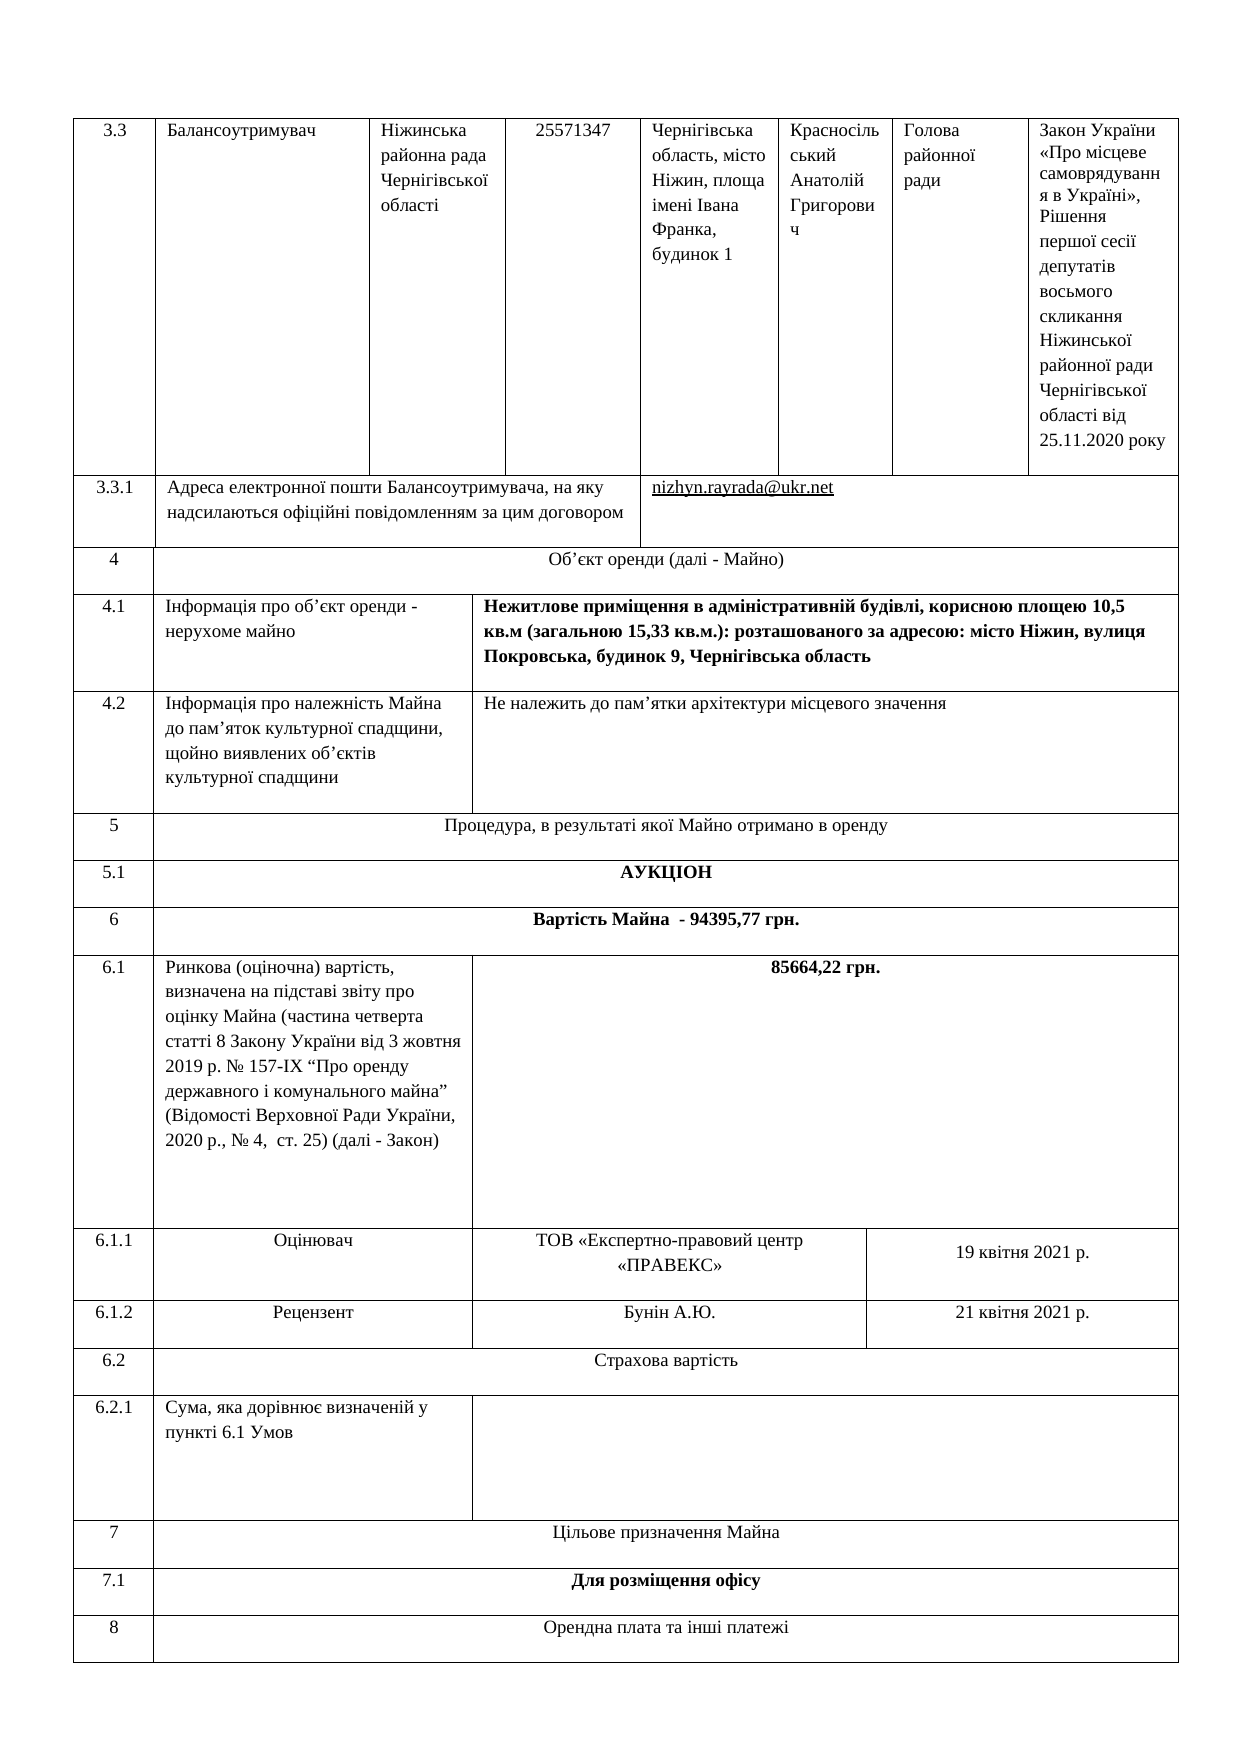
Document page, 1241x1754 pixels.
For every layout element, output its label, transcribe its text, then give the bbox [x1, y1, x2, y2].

table_cell АУКЦІОН [154, 861, 1178, 907]
table_cell Не належить до пам’ятки архітектури місцевого значення [473, 692, 1178, 813]
table_cell Оцінювач [154, 1229, 472, 1300]
table_cell ТОВ «Експертно-правовий центр «ПРАВЕКС» [473, 1229, 866, 1300]
table_cell Красносільський Анатолій Григорович [779, 119, 892, 475]
table_cell 8 [74, 1616, 153, 1662]
table_cell 7 [74, 1521, 153, 1567]
table_cell 25571347 [506, 119, 640, 475]
table_cell 4.2 [74, 692, 153, 813]
table_cell Вартість Майна - 94395,77 грн. [154, 908, 1178, 954]
table_cell 5.1 [74, 861, 153, 907]
table_cell Закон України «Про місцеве самоврядування в Україні», Рішення першої сесії депутатів восьмого скликання Ніжинської районної ради Чернігівської області від 25.11.2020 року [1029, 119, 1178, 475]
table_cell nizhyn.rayrada@ukr.net [641, 476, 1178, 547]
table_cell 4 [74, 548, 153, 594]
table_cell Голова районної ради [893, 119, 1028, 475]
table_cell Адреса електронної пошти Балансоутримувача, на яку надсилаються офіційні повідомленням за цим договором [156, 476, 640, 547]
table_cell 6.1.1 [74, 1229, 153, 1300]
table_cell 3.3 [74, 119, 155, 475]
table_cell Чернігівська область, місто Ніжин, площа імені Івана Франка, будинок 1 [641, 119, 778, 475]
table_cell 5 [74, 814, 153, 860]
table_cell 85664,22 грн. [473, 956, 1178, 1228]
table_cell Сума, яка дорівнює визначеній у пункті 6.1 Умов [154, 1396, 472, 1520]
table_cell Об’єкт оренди (далі - Майно) [154, 548, 1178, 594]
table_cell Процедура, в результаті якої Майно отримано в оренду [154, 814, 1178, 860]
table_cell 21 квітня 2021 р. [867, 1301, 1178, 1347]
table_cell Ніжинська районна рада Чернігівської області [370, 119, 505, 475]
table_cell Балансоутримувач [156, 119, 369, 475]
table_cell Бунін А.Ю. [473, 1301, 866, 1347]
table_cell 3.3.1 [74, 476, 155, 547]
table_cell 4.1 [74, 595, 153, 691]
table_cell 6 [74, 908, 153, 954]
table_cell [473, 1396, 1178, 1520]
table_cell 6.2.1 [74, 1396, 153, 1520]
table_cell Страхова вартість [154, 1349, 1178, 1395]
table_cell Інформація про належність Майна до пам’яток культурної спадщини, щойно виявлених об’єктів культурної спадщини [154, 692, 472, 813]
table_cell Рецензент [154, 1301, 472, 1347]
table_cell 19 квітня 2021 р. [867, 1229, 1178, 1300]
table_cell 7.1 [74, 1569, 153, 1615]
table_cell Інформація про об’єкт оренди - нерухоме майно [154, 595, 472, 691]
table_cell 6.1 [74, 956, 153, 1228]
table_cell Цільове призначення Майна [154, 1521, 1178, 1567]
table_cell Ринкова (оціночна) вартість, визначена на підставі звіту про оцінку Майна (частина четверта статті 8 Закону України від 3 жовтня 2019 р. № 157-IX “Про оренду державного і комунального майна” (Відомості Верховної Ради України, 2020 р., № 4, ст. 25) (далі - Закон) [154, 956, 472, 1228]
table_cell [154, 1616, 1178, 1662]
table_cell Для розміщення офісу [154, 1569, 1178, 1615]
table_cell Нежитлове приміщення в адміністративній будівлі, корисною площею 10,5 кв.м (загальною 15,33 кв.м.): розташованого за адресою: місто Ніжин, вулиця Покровська, будинок 9, Чернігівська область [473, 595, 1178, 691]
table_cell 6.1.2 [74, 1301, 153, 1347]
table_cell 6.2 [74, 1349, 153, 1395]
